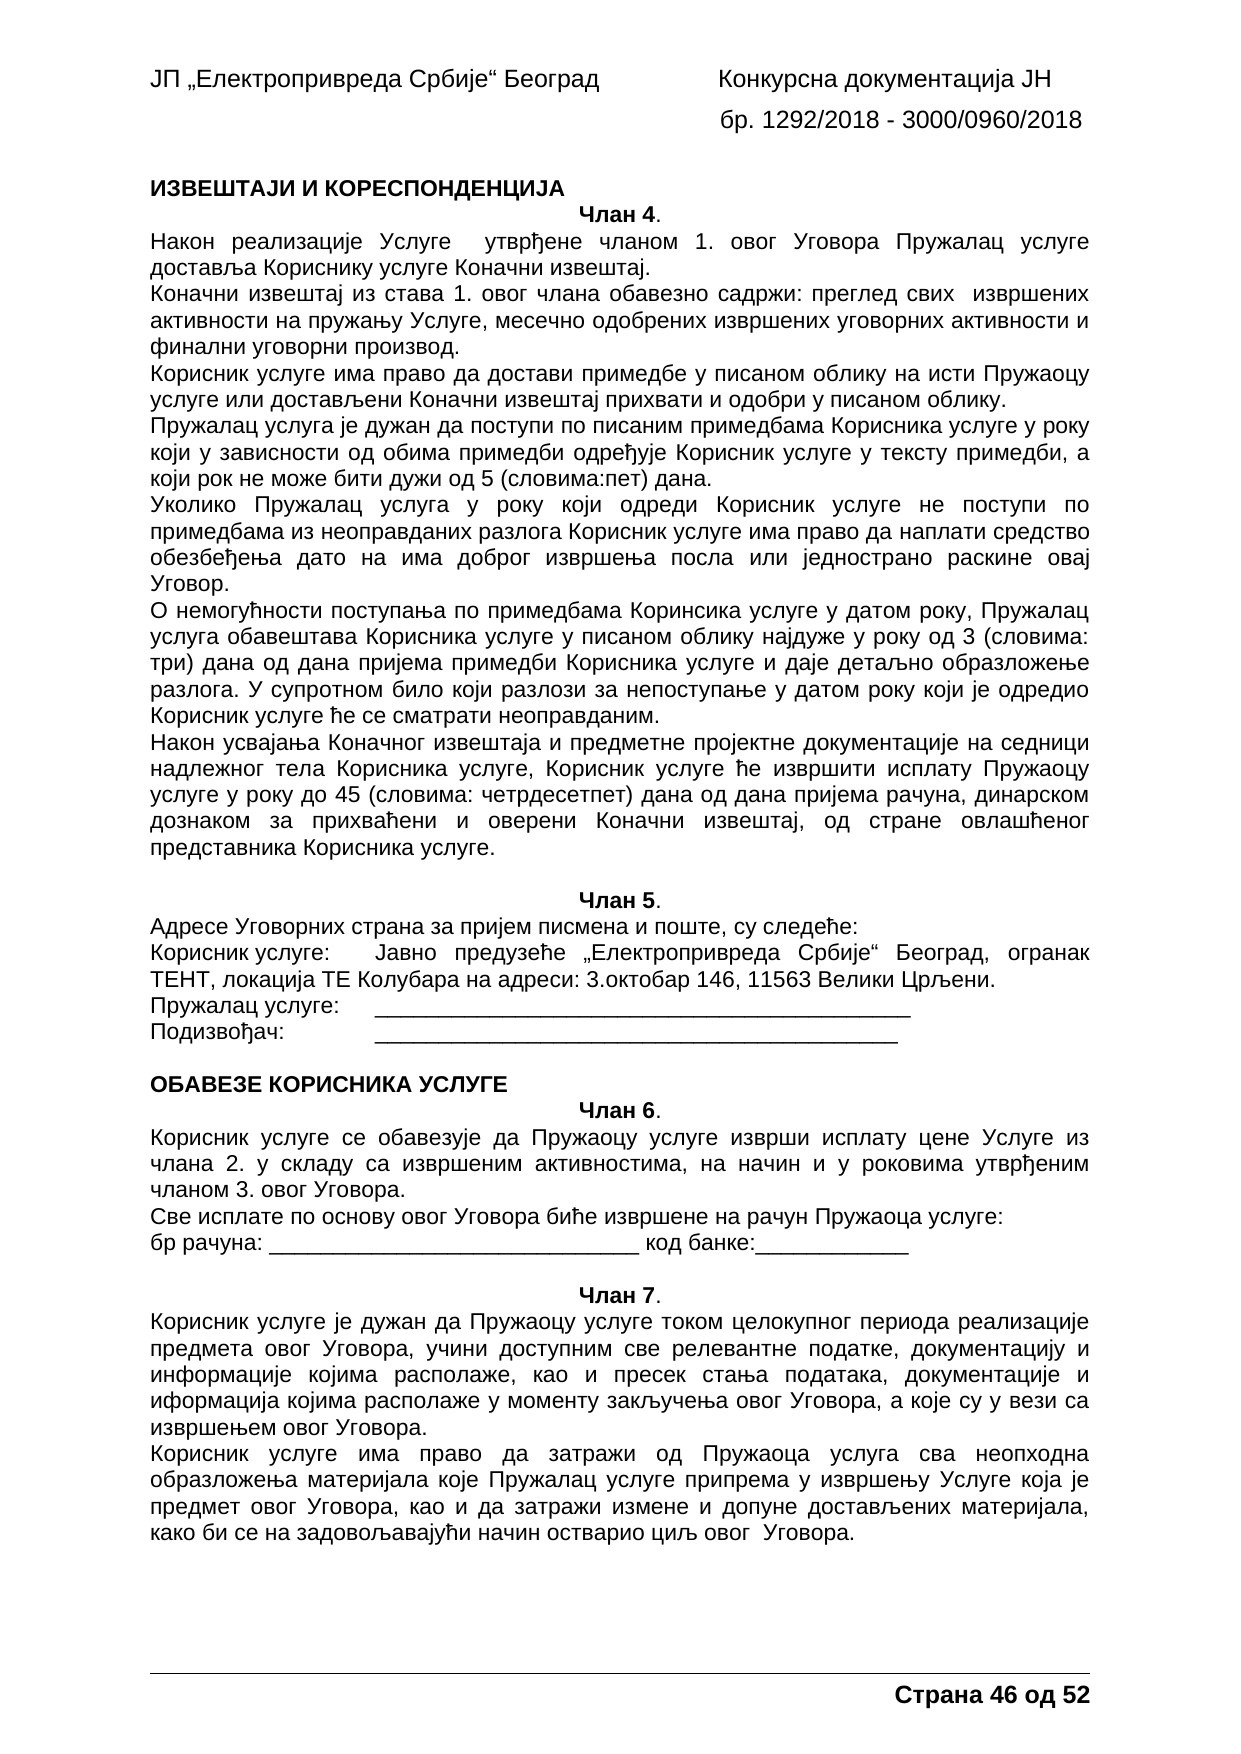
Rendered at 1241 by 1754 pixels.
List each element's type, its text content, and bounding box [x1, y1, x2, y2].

text Након реализације Услуге утврђене чланом 1. овог Уговора Пружалац услуге доставља Кориснику услуге Коначни извештај. [150, 228, 1090, 280]
text Члан 6. [150, 1097, 1090, 1124]
text Корисник услуге: Јавно предузеће „Електропривреда Србије“ Београд, огранак ТЕНТ, локација ТЕ Колубара на адреси: 3.октобар 146, 11563 Велики Црљени. [150, 939, 1090, 992]
text Све исплате по основу овог Уговора биће извршене на рачун Пружаоца услуге: [150, 1203, 1090, 1229]
text Адресе Уговорних страна за пријем писмена и поште, су следеће: [150, 913, 1090, 939]
text Члан 4. [150, 201, 1090, 228]
text Пружалац услуге: __________________________________________ [150, 992, 1090, 1018]
text Корисник услуге се обавезује да Пружаоцу услуге изврши исплату цене Услуге из члана 2. у складу са извршеним активностима, на начин и у роковима утврђеним чланом 3. овог Уговора. [150, 1124, 1090, 1203]
text ИЗВЕШТАЈИ И КОРЕСПОНДЕНЦИЈА [150, 175, 1090, 201]
text Коначни извештај из става 1. овог члана обавезно садржи: преглед свих извршених активности на пружању Услуге, месечно одобрених извршених уговорних активности и финални уговорни производ. [150, 280, 1090, 359]
text Корисник услуге је дужан да Пружаоцу услуге током целокупног периода реализације предмета овог Уговора, учини доступним све релевантне податке, документацију и информације којима располаже, као и пресек стања података, документације и иформација којима располаже у моменту закључења овог Уговора, а које су у вези са извршењем овог Уговора. [150, 1308, 1090, 1440]
text бр рачуна: _____________________________ код банке:____________ [150, 1229, 1090, 1256]
text Корисник услуге има право да достави примедбе у писаном облику на исти Пружаоцу услуге или достављени Коначни извештај прихвати и одобри у писаном облику. [150, 359, 1090, 412]
text О немогућности поступања по примедбама Коринсика услуге у датом року, Пружалац услуга обавештава Корисника услуге у писаном облику најдуже у року од 3 (словима: три) дана од дана пријема примедби Корисника услуге и даје детаљно образложење разлога. У супротном било који разлози за непоступање у датом року који је одредио Корисник услуге ће се сматрати неоправданим. [150, 597, 1090, 728]
text Пружалац услуга је дужан да поступи по писаним примедбама Корисника услуге у року који у зависности од обима примедби одређује Корисник услуге у тексту примедби, а који рок не може бити дужи од 5 (словима:пет) дана. [150, 412, 1090, 491]
text Члан 7. [150, 1282, 1090, 1308]
text Члан 5. [150, 887, 1090, 913]
text Корисник услуге има право да затражи од Пружаоца услуга сва неопходна образложења материјала које Пружалац услуге припрема у извршењу Услуге која је предмет овог Уговора, као и да затражи измене и допуне достављених материјала, како би се на задовољавајући начин остварио циљ овог Уговора. [150, 1440, 1090, 1545]
text Након усвајања Коначног извештаја и предметне пројектне документације на седници надлежног тела Корисника услуге, Корисник услуге ће извршити исплату Пружаоцу услуге у року до 45 (словима: четрдесетпет) дана од дана пријема рачуна, динарском дознаком за прихваћени и оверени Коначни извештај, од стране овлашћеног представника Корисника услуге. [150, 728, 1090, 860]
text Подизвођач: _________________________________________ [150, 1018, 1090, 1045]
text Уколико Пружалац услуга у року који одреди Корисник услуге не поступи по примедбама из неоправданих разлога Корисник услуге има право да наплати средство обезбеђења дато на има доброг извршења посла или једнострано раскине овај Уговор. [150, 491, 1090, 597]
text ОБАВЕЗЕ КОРИСНИКА УСЛУГЕ [150, 1071, 1090, 1097]
